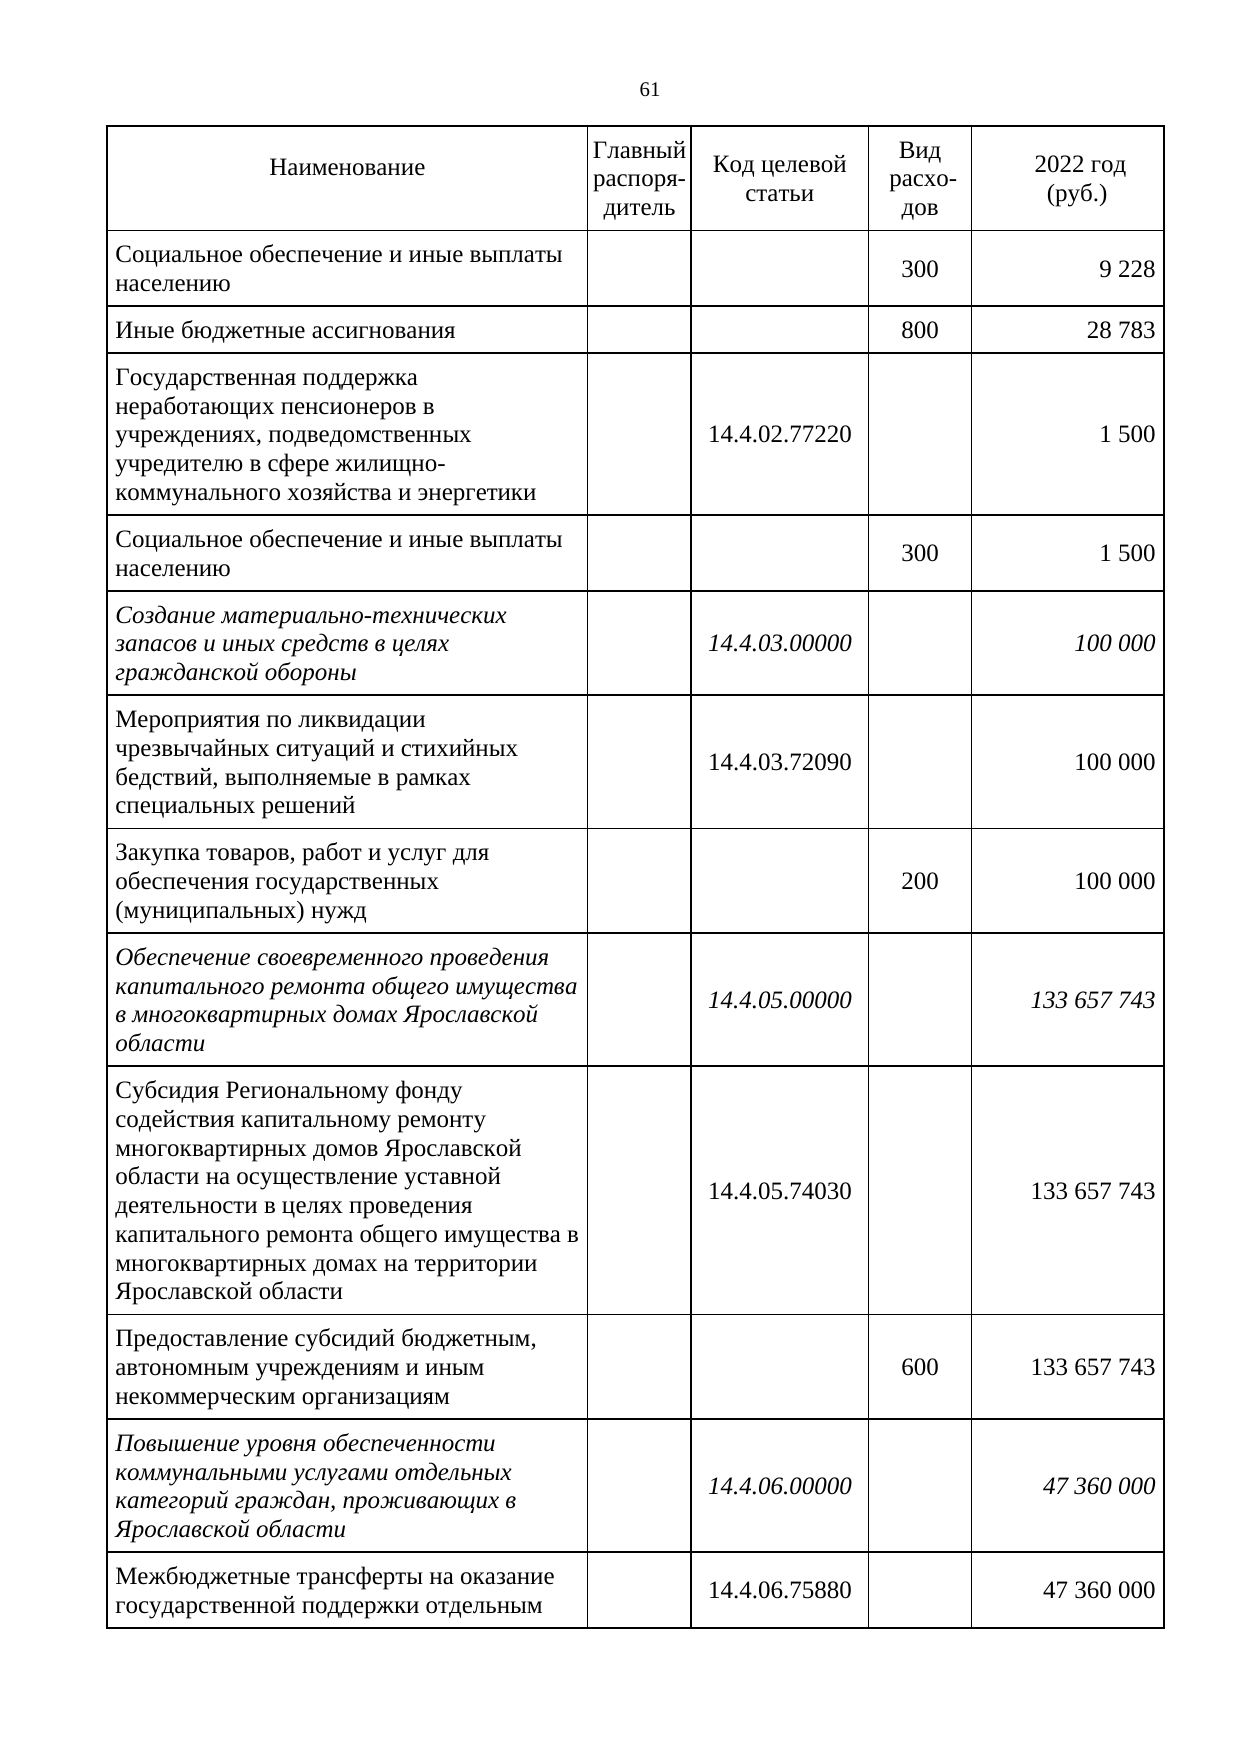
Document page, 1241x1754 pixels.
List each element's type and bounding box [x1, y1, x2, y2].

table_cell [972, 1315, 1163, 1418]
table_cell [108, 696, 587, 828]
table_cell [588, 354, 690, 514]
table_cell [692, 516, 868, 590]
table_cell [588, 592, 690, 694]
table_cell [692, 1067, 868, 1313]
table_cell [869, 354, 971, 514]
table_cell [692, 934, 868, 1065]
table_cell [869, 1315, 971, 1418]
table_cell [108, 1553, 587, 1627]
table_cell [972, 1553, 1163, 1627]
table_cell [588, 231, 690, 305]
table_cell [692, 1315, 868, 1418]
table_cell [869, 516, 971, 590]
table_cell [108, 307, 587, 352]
table_header [869, 127, 971, 229]
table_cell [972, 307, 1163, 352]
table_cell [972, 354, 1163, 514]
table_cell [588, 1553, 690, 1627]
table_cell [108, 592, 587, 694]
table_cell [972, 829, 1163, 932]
table_header [972, 127, 1163, 229]
table_header [588, 127, 690, 229]
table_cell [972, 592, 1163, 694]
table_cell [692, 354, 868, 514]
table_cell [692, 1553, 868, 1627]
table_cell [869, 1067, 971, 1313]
table_header [692, 127, 868, 229]
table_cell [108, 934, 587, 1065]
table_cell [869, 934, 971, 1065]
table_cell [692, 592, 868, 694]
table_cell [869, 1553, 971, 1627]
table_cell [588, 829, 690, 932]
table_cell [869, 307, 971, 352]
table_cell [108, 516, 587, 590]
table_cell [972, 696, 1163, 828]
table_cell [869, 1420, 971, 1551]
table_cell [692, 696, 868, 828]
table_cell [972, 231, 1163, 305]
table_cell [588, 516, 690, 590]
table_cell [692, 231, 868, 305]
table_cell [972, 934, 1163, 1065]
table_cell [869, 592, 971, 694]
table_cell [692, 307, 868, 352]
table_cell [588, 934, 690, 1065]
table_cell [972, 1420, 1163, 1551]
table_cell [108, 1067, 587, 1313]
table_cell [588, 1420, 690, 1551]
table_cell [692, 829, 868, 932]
table_header [108, 127, 587, 229]
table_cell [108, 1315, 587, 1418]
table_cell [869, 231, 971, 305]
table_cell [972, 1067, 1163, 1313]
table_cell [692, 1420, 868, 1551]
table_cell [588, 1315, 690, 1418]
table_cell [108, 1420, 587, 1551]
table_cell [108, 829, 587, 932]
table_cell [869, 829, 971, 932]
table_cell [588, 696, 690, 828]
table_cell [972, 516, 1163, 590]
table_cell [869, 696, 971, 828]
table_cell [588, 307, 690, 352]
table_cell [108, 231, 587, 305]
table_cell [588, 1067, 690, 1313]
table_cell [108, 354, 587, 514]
